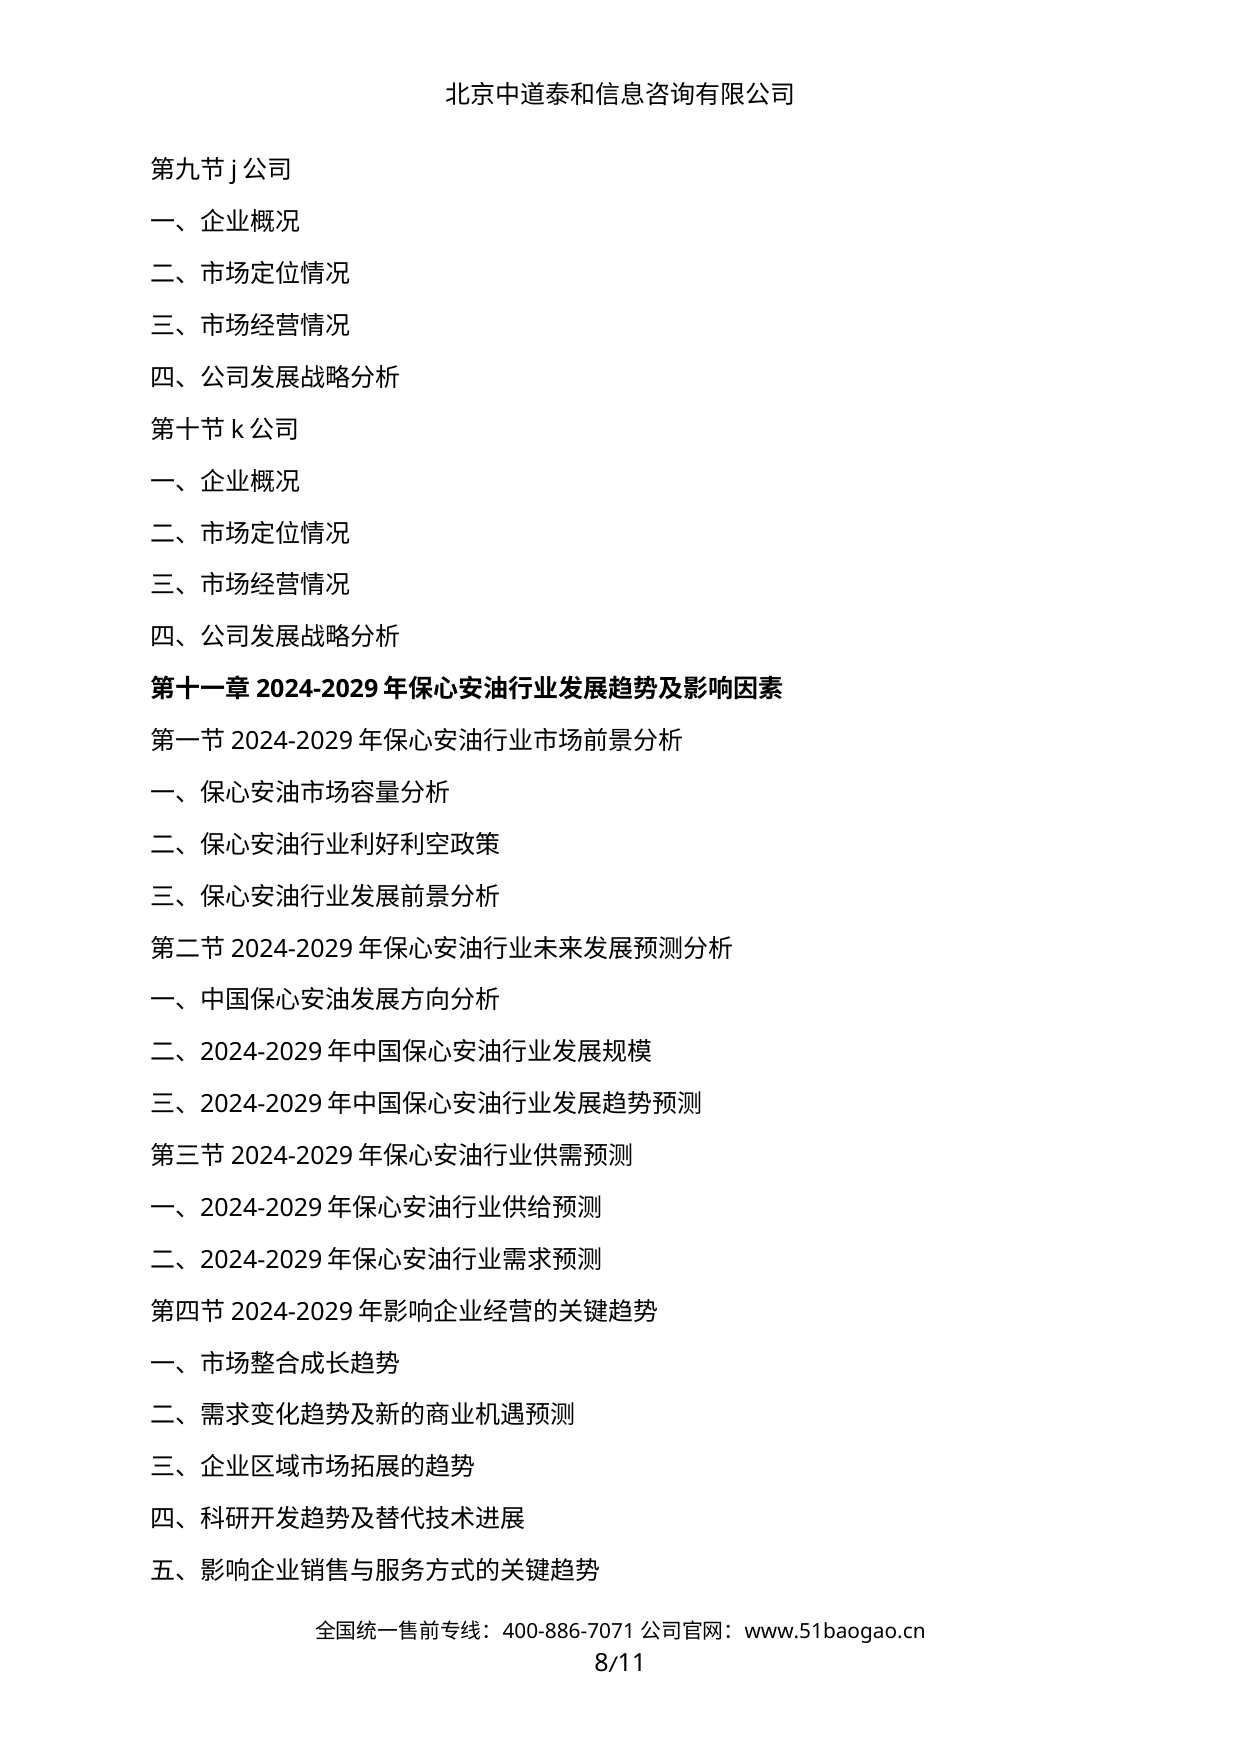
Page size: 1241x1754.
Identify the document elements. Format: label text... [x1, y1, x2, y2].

text 五、影响企业销售与服务方式的关键趋势 [150, 1551, 1090, 1587]
text 三、市场经营情况 [150, 565, 1090, 601]
text 二、需求变化趋势及新的商业机遇预测 [150, 1395, 1090, 1431]
text 四、公司发展战略分析 [150, 617, 1090, 653]
text 三、市场经营情况 [150, 306, 1090, 342]
text 一、市场整合成长趋势 [150, 1343, 1090, 1379]
text 第一节 2024-2029年保心安油行业市场前景分析 [150, 721, 1090, 757]
text 三、2024-2029年中国保心安油行业发展趋势预测 [150, 1084, 1090, 1120]
text 第二节 2024-2029年保心安油行业未来发展预测分析 [150, 928, 1090, 964]
text 四、科研开发趋势及替代技术进展 [150, 1499, 1090, 1535]
text 一、2024-2029年保心安油行业供给预测 [150, 1187, 1090, 1224]
text 四、公司发展战略分析 [150, 357, 1090, 394]
text 第十节 k公司 [150, 409, 1090, 446]
text 第四节 2024-2029年影响企业经营的关键趋势 [150, 1291, 1090, 1327]
text 三、企业区域市场拓展的趋势 [150, 1447, 1090, 1483]
text 二、2024-2029年保心安油行业需求预测 [150, 1239, 1090, 1276]
text 一、保心安油市场容量分析 [150, 772, 1090, 809]
text 一、企业概况 [150, 461, 1090, 497]
text 一、中国保心安油发展方向分析 [150, 980, 1090, 1016]
text 二、市场定位情况 [150, 254, 1090, 290]
text 第三节 2024-2029年保心安油行业供需预测 [150, 1136, 1090, 1172]
text 二、2024-2029年中国保心安油行业发展规模 [150, 1032, 1090, 1068]
text 二、市场定位情况 [150, 513, 1090, 549]
text 一、企业概况 [150, 202, 1090, 238]
text 第十一章 2024-2029年保心安油行业发展趋势及影响因素 [150, 669, 1090, 705]
text 第九节 j公司 [150, 150, 1090, 186]
text 二、保心安油行业利好利空政策 [150, 824, 1090, 861]
text 三、保心安油行业发展前景分析 [150, 876, 1090, 912]
